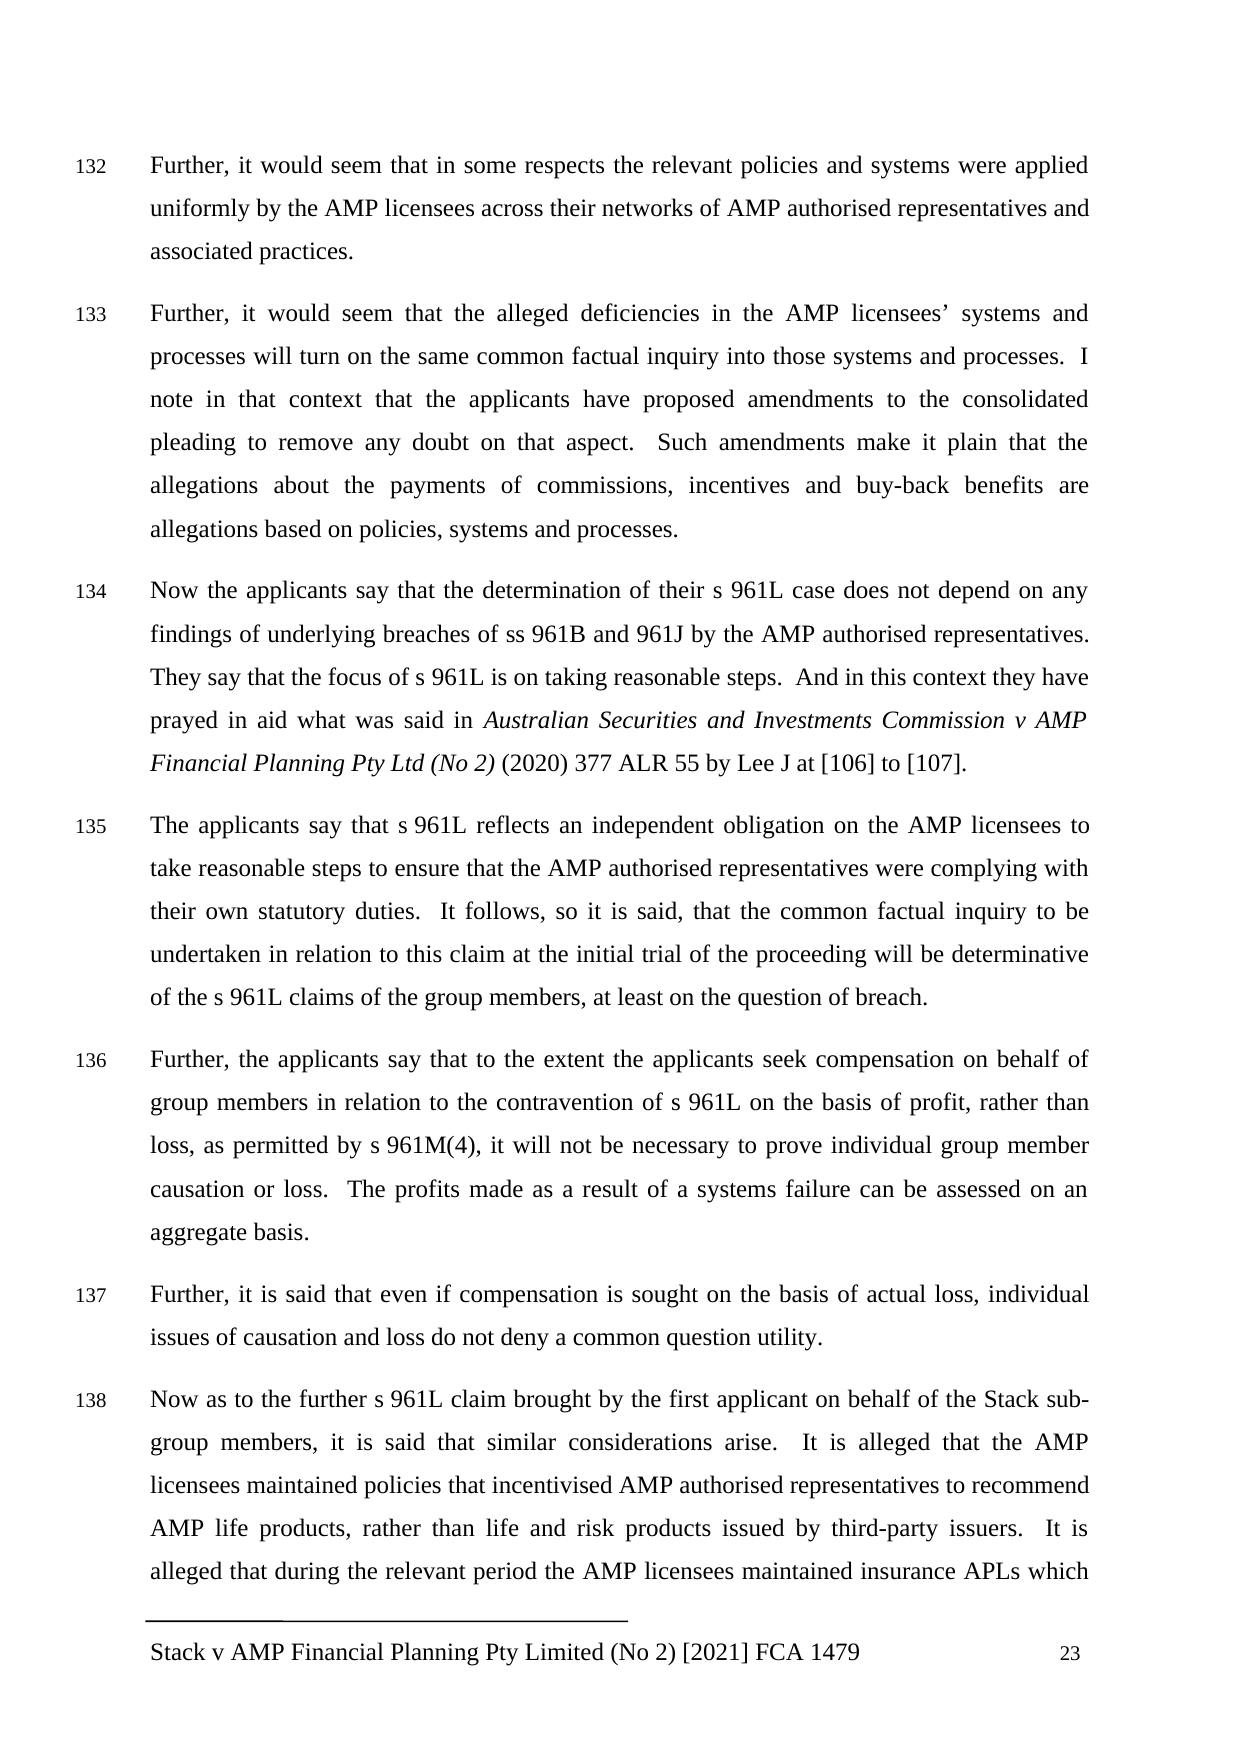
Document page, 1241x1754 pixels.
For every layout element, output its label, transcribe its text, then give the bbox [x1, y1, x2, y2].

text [75, 1384, 1090, 1585]
text Further, it would seem that in some respects the relevant policies and systems were applied uniformly by the AMP licensees across their networks of AMP authorised representatives and associated practices. [75, 150, 1090, 265]
text Now the applicants say that the determination of their s 961L case does not depend on any findings of underlying breaches of ss 961B and 961J by the AMP authorised representatives. They say that the focus of s 961L is on taking reasonable steps. And in this context they have prayed in aid what was said in Australian Securities and Investments Commission v AMP Financial Planning Pty Ltd (No 2) (2020) 377 ALR 55 by Lee J at [106] to [107]. [75, 576, 1090, 777]
text Further, it is said that even if compensation is sought on the basis of actual loss, individual issues of causation and loss do not deny a common question utility. [75, 1279, 1090, 1351]
text Further, the applicants say that to the extent the applicants seek compensation on behalf of group members in relation to the contravention of s 961L on the basis of profit, rather than loss, as permitted by s 961M(4), it will not be necessary to prove individual group member causation or loss. The profits made as a result of a systems failure can be assessed on an aggregate basis. [75, 1044, 1090, 1246]
text Further, it would seem that the alleged deficiencies in the AMP licensees’ systems and processes will turn on the same common factual inquiry into those systems and processes. I note in that context that the applicants have proposed amendments to the consolidated pleading to remove any doubt on that aspect. Such amendments make it plain that the allegations about the payments of commissions, incentives and buy-back benefits are allegations based on policies, systems and processes. [75, 298, 1090, 542]
text The applicants say that s 961L reflects an independent obligation on the AMP licensees to take reasonable steps to ensure that the AMP authorised representatives were complying with their own statutory duties. It follows, so it is said, that the common factual inquiry to be undertaken in relation to this claim at the initial trial of the proceeding will be determinative of the s 961L claims of the group members, at least on the question of breach. [75, 810, 1090, 1011]
